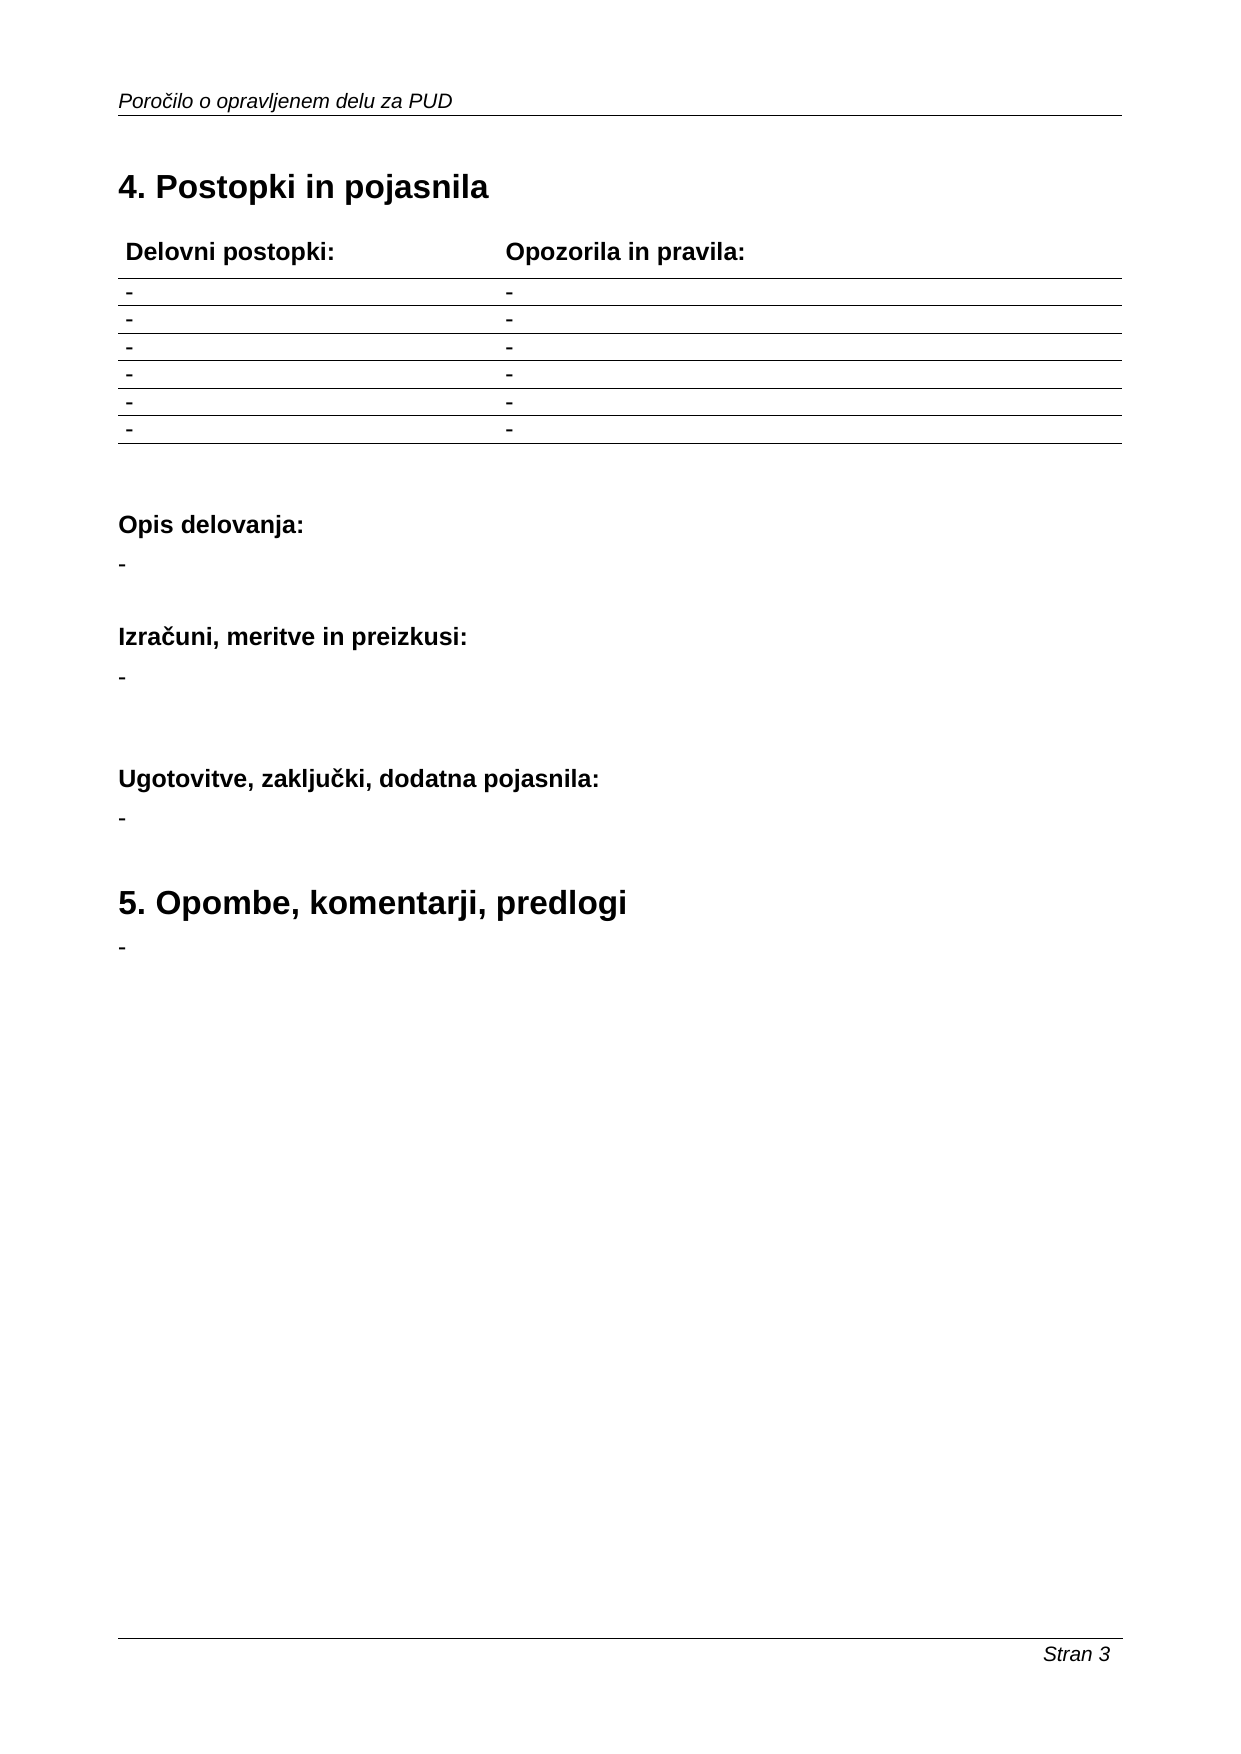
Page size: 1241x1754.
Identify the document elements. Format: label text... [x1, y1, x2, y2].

table_cell [118, 389, 498, 415]
table_cell [118, 279, 498, 305]
table_cell [118, 334, 498, 360]
subtitle Izračuni, meritve in preizkusi: [118, 622, 1122, 651]
table_cell [498, 416, 1122, 442]
table_cell [118, 361, 498, 388]
table_cell [118, 416, 498, 442]
table_cell [498, 279, 1122, 305]
table_header Delovni postopki: [118, 218, 498, 278]
table_header Opozorila in pravila: [498, 218, 1122, 278]
subtitle Ugotovitve, zaključki, dodatna pojasnila: [118, 764, 1122, 793]
subtitle Postopki in pojasnila [118, 167, 1122, 206]
table_cell [498, 389, 1122, 415]
subtitle Opombe, komentarji, predlogi [118, 883, 1122, 921]
table_cell [498, 361, 1122, 388]
subtitle Opis delovanja: [118, 510, 1122, 538]
table_cell [118, 306, 498, 333]
table_cell [498, 306, 1122, 333]
table_cell [498, 334, 1122, 360]
